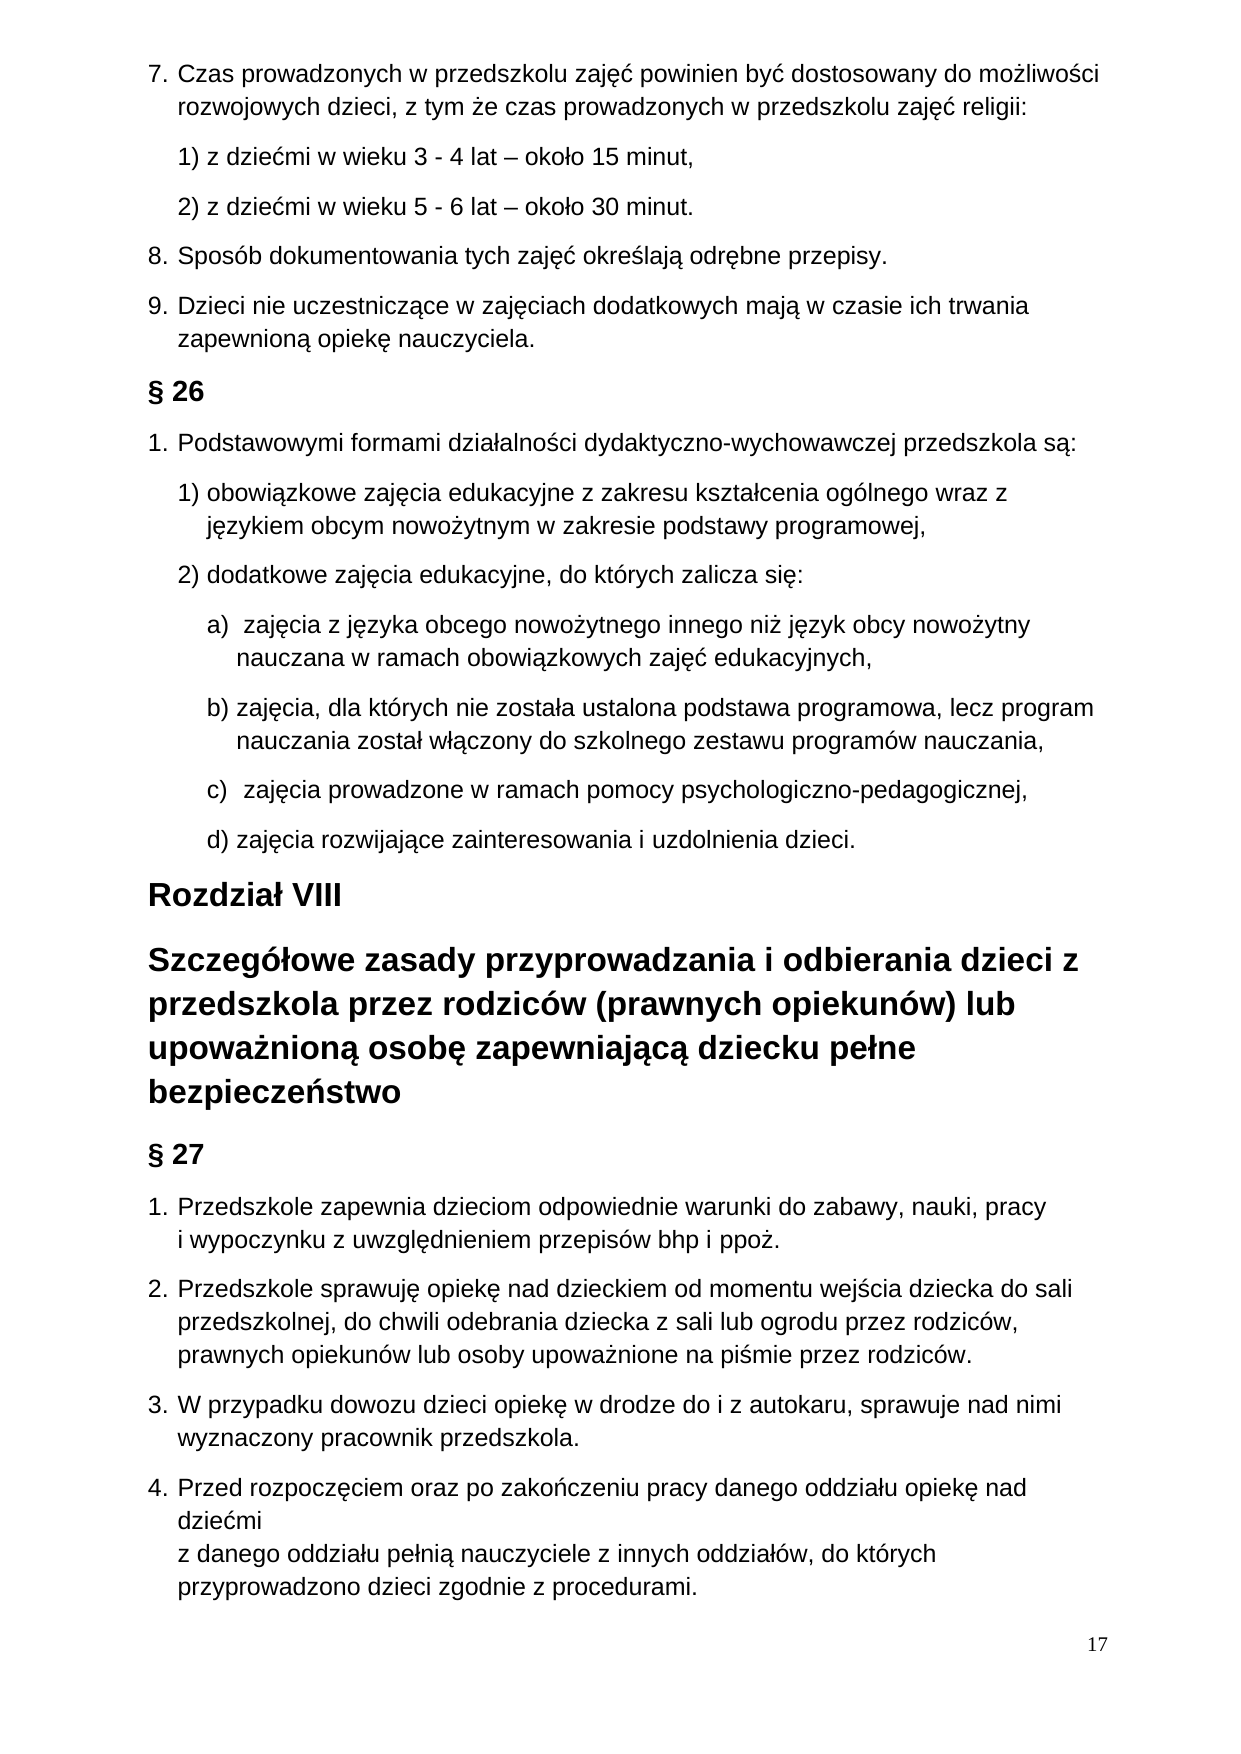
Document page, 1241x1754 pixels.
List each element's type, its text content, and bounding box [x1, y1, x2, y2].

list z dziećmi w wieku 5 - 6 lat – około 30 minut. [177, 191, 1107, 220]
list z dziećmi w wieku 3 - 4 lat – około 15 minut, [177, 142, 1107, 171]
list Podstawowymi formami działalności dydaktyczno-wychowawczej przedszkola są: [148, 428, 1107, 457]
subtitle § 27 [148, 1137, 1107, 1171]
list Dzieci nie uczestniczące w zajęciach dodatkowych mają w czasie ich trwania zapewnioną opiekę nauczyciela. [148, 291, 1107, 353]
list Sposób dokumentowania tych zajęć określają odrębne przepisy. [148, 241, 1107, 270]
list zajęcia z języka obcego nowożytnego innego niż język obcy nowożytny nauczana w ramach obowiązkowych zajęć edukacyjnych, [207, 610, 1107, 672]
list dodatkowe zajęcia edukacyjne, do których zalicza się: [177, 560, 1107, 589]
list zajęcia prowadzone w ramach pomocy psychologiczno-pedagogicznej, [207, 775, 1107, 804]
list Czas prowadzonych w przedszkolu zajęć powinien być dostosowany do możliwości rozwojowych dzieci, z tym że czas prowadzonych w przedszkolu zajęć religii: [148, 59, 1107, 121]
list W przypadku dowozu dzieci opiekę w drodze do i z autokaru, sprawuje nad nimi wyznaczony pracownik przedszkola. [148, 1390, 1107, 1452]
list zajęcia, dla których nie została ustalona podstawa programowa, lecz program nauczania został włączony do szkolnego zestawu programów nauczania, [207, 693, 1107, 754]
subtitle § 26 [148, 373, 1107, 407]
list Przedszkole sprawuję opiekę nad dzieckiem od momentu wejścia dziecka do sali przedszkolnej, do chwili odebrania dziecka z sali lub ogrodu przez rodziców, prawnych opiekunów lub osoby upoważnione na piśmie przez rodziców. [148, 1274, 1107, 1369]
subtitle Szczegółowe zasady przyprowadzania i odbierania dzieci z przedszkola przez rodziców (prawnych opiekunów) lub upoważnioną osobę zapewniającą dziecku pełne bezpieczeństwo [148, 940, 1107, 1111]
list Przed rozpoczęciem oraz po zakończeniu pracy danego oddziału opiekę nad dziećmi z danego oddziału pełnią nauczyciele z innych oddziałów, do których przyprowadzono dzieci zgodnie z procedurami. [148, 1473, 1107, 1601]
list Przedszkole zapewnia dzieciom odpowiednie warunki do zabawy, nauki, pracy i wypoczynku z uwzględnieniem przepisów bhp i ppoż. [148, 1192, 1107, 1253]
list zajęcia rozwijające zainteresowania i uzdolnienia dzieci. [207, 825, 1107, 854]
subtitle Rozdział VIII [148, 875, 1107, 913]
list obowiązkowe zajęcia edukacyjne z zakresu kształcenia ogólnego wraz z językiem obcym nowożytnym w zakresie podstawy programowej, [177, 478, 1107, 539]
